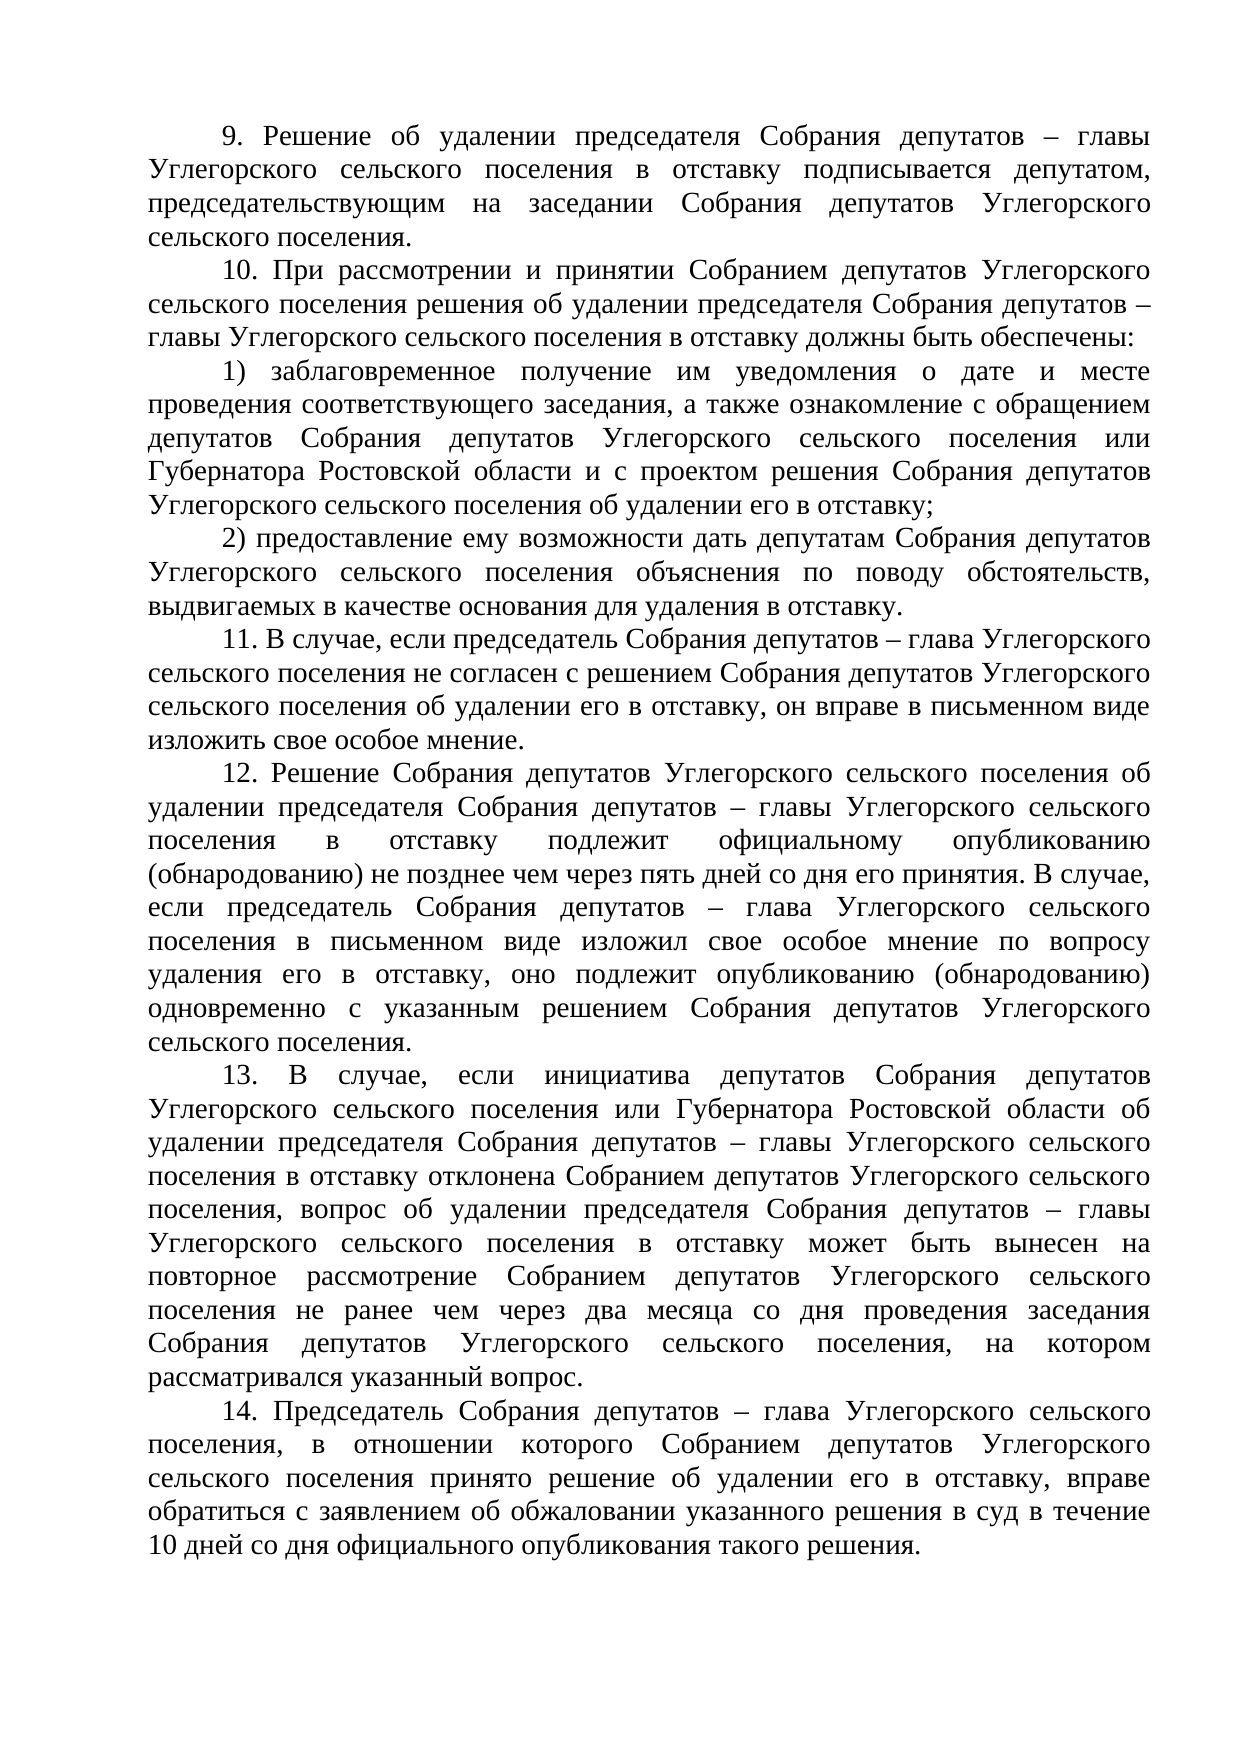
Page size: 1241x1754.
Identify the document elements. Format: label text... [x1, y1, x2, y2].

text 14. Председатель Собрания депутатов – глава Углегорского сельского поселения, в отношении которого Собранием депутатов Углегорского сельского поселения принято решение об удалении его в отставку, вправе обратиться с заявлением об обжаловании указанного решения в суд в течение 10 дней со дня официального опубликования такого решения. [148, 1393, 1152, 1560]
text 1) заблаговременное получение им уведомления о дате и месте проведения соответствующего заседания, а также ознакомление с обращением депутатов Собрания депутатов Углегорского сельского поселения или Губернатора Ростовской области и с проектом решения Собрания депутатов Углегорского сельского поселения об удалении его в отставку; [148, 353, 1152, 521]
text 11. В случае, если председатель Собрания депутатов – глава Углегорского сельского поселения не согласен с решением Собрания депутатов Углегорского сельского поселения об удалении его в отставку, он вправе в письменном виде изложить свое особое мнение. [148, 621, 1152, 755]
text 2) предоставление ему возможности дать депутатам Собрания депутатов Углегорского сельского поселения объяснения по поводу обстоятельств, выдвигаемых в качестве основания для удаления в отставку. [148, 521, 1152, 621]
text 12. Решение Собрания депутатов Углегорского сельского поселения об удалении председателя Собрания депутатов – главы Углегорского сельского поселения в отставку подлежит официальному опубликованию (обнародованию) не позднее чем через пять дней со дня его принятия. В случае, если председатель Собрания депутатов – глава Углегорского сельского поселения в письменном виде изложил свое особое мнение по вопросу удаления его в отставку, оно подлежит опубликованию (обнародованию) одновременно с указанным решением Собрания депутатов Углегорского сельского поселения. [148, 755, 1152, 1057]
text 13. В случае, если инициатива депутатов Собрания депутатов Углегорского сельского поселения или Губернатора Ростовской области об удалении председателя Собрания депутатов – главы Углегорского сельского поселения в отставку отклонена Собранием депутатов Углегорского сельского поселения, вопрос об удалении председателя Собрания депутатов – главы Углегорского сельского поселения в отставку может быть вынесен на повторное рассмотрение Собранием депутатов Углегорского сельского поселения не ранее чем через два месяца со дня проведения заседания Собрания депутатов Углегорского сельского поселения, на котором рассматривался указанный вопрос. [148, 1057, 1152, 1393]
text 10. При рассмотрении и принятии Собранием депутатов Углегорского сельского поселения решения об удалении председателя Собрания депутатов – главы Углегорского сельского поселения в отставку должны быть обеспечены: [148, 252, 1152, 353]
text 9. Решение об удалении председателя Собрания депутатов – главы Углегорского сельского поселения в отставку подписывается депутатом, председательствующим на заседании Собрания депутатов Углегорского сельского поселения. [148, 118, 1152, 252]
